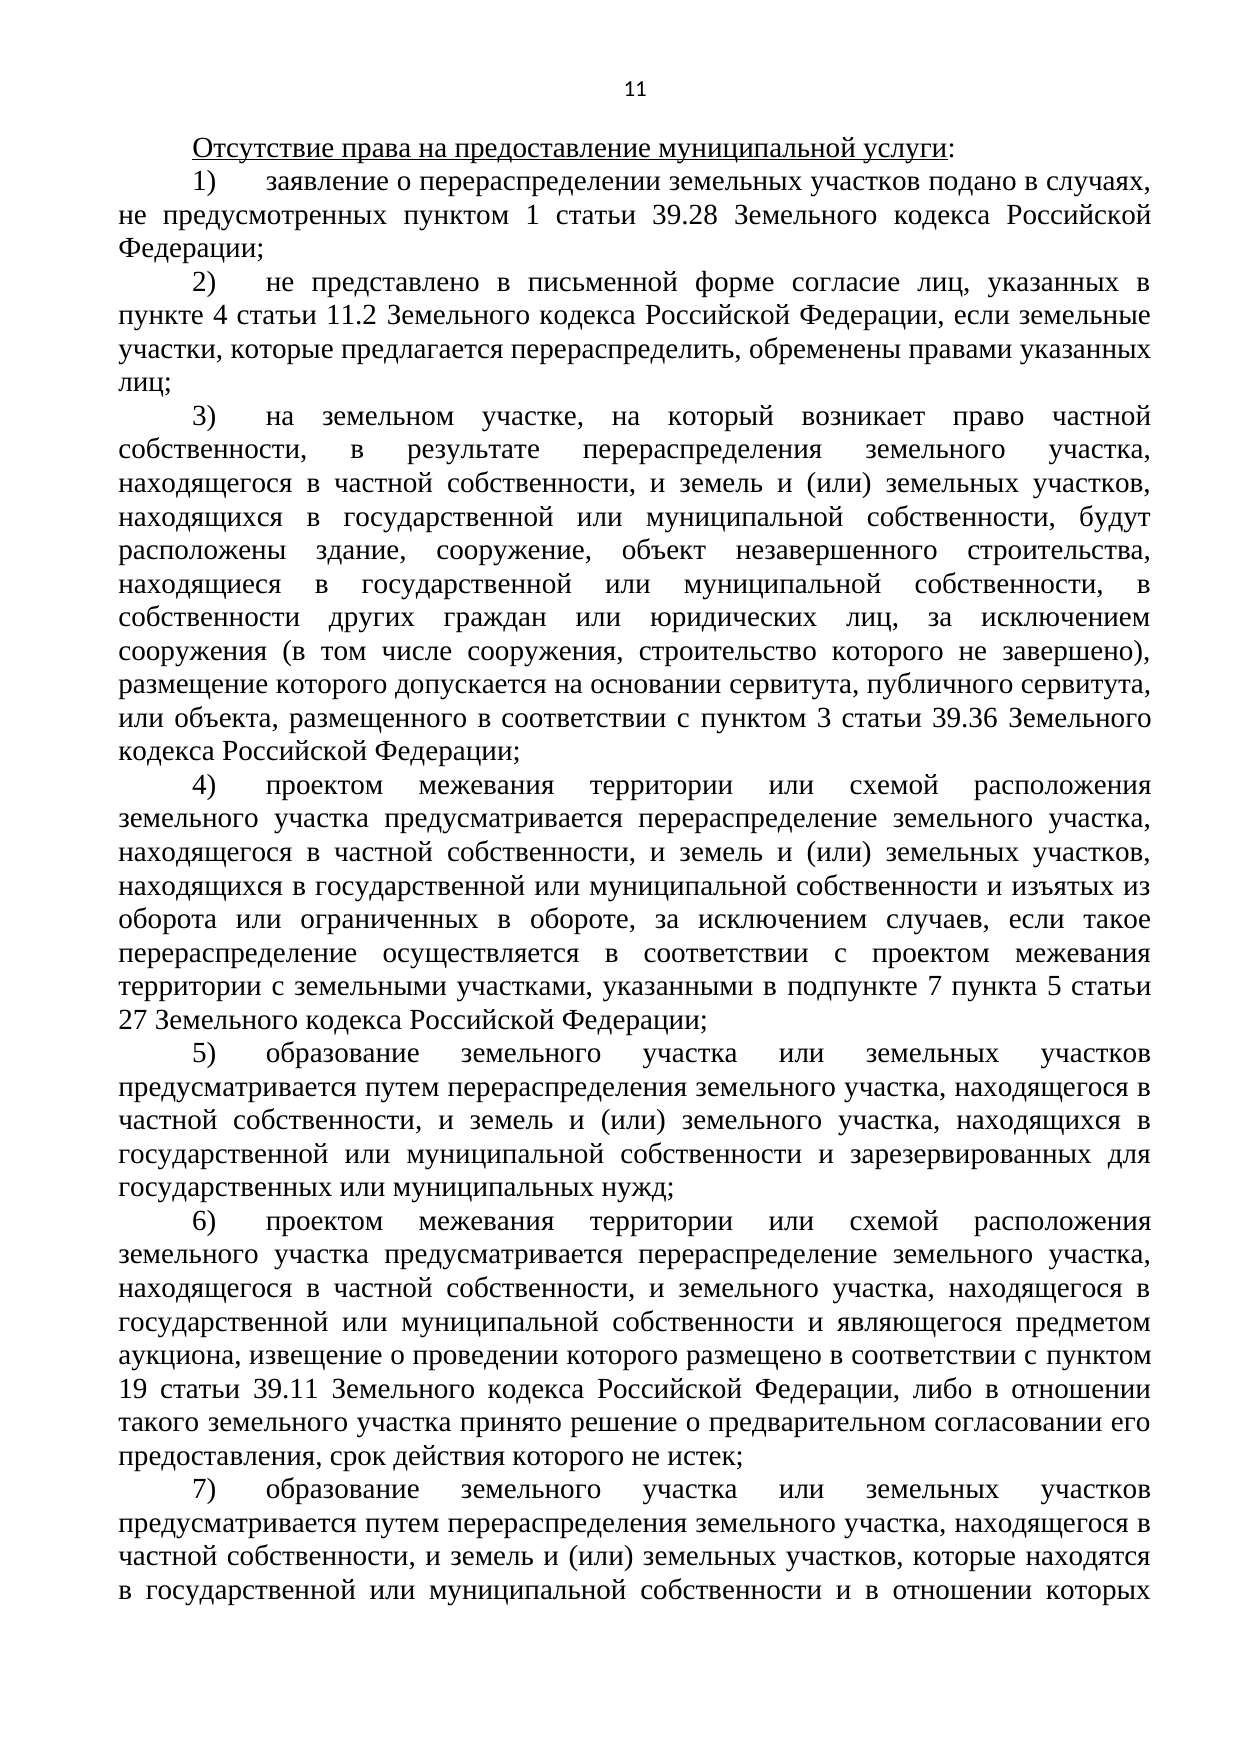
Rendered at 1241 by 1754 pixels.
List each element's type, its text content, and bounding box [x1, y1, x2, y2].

text 2) не представлено в письменной форме согласие лиц, указанных в пункте 4 статьи 11.2 Земельного кодекса Российской Федерации, если земельные участки, которые предлагается перераспределить, обременены правами указанных лиц; [118, 264, 1152, 398]
text 5) образование земельного участка или земельных участков предусматривается путем перераспределения земельного участка, находящегося в частной собственности, и земель и (или) земельного участка, находящихся в государственной или муниципальной собственности и зарезервированных для государственных или муниципальных нужд; [118, 1035, 1152, 1203]
text 3) на земельном участке, на который возникает право частной собственности, в результате перераспределения земельного участка, находящегося в частной собственности, и земель и (или) земельных участков, находящихся в государственной или муниципальной собственности, будут расположены здание, сооружение, объект незавершенного строительства, находящиеся в государственной или муниципальной собственности, в собственности других граждан или юридических лиц, за исключением сооружения (в том числе сооружения, строительство которого не завершено), размещение которого допускается на основании сервитута, публичного сервитута, или объекта, размещенного в соответствии с пунктом 3 статьи 39.36 Земельного кодекса Российской Федерации; [118, 398, 1152, 767]
text Отсутствие права на предоставление муниципальной услуги: [118, 130, 1152, 163]
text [118, 1471, 1152, 1606]
text 6) проектом межевания территории или схемой расположения земельного участка предусматривается перераспределение земельного участка, находящегося в частной собственности, и земельного участка, находящегося в государственной или муниципальной собственности и являющегося предметом аукциона, извещение о проведении которого размещено в соответствии с пунктом 19 статьи 39.11 Земельного кодекса Российской Федерации, либо в отношении такого земельного участка принято решение о предварительном согласовании его предоставления, срок действия которого не истек; [118, 1203, 1152, 1471]
text 4) проектом межевания территории или схемой расположения земельного участка предусматривается перераспределение земельного участка, находящегося в частной собственности, и земель и (или) земельных участков, находящихся в государственной или муниципальной собственности и изъятых из оборота или ограниченных в обороте, за исключением случаев, если такое перераспределение осуществляется в соответствии с проектом межевания территории с земельными участками, указанными в подпункте 7 пункта 5 статьи 27 Земельного кодекса Российской Федерации; [118, 767, 1152, 1035]
text 1) заявление о перераспределении земельных участков подано в случаях, не предусмотренных пунктом 1 статьи 39.28 Земельного кодекса Российской Федерации; [118, 163, 1152, 264]
